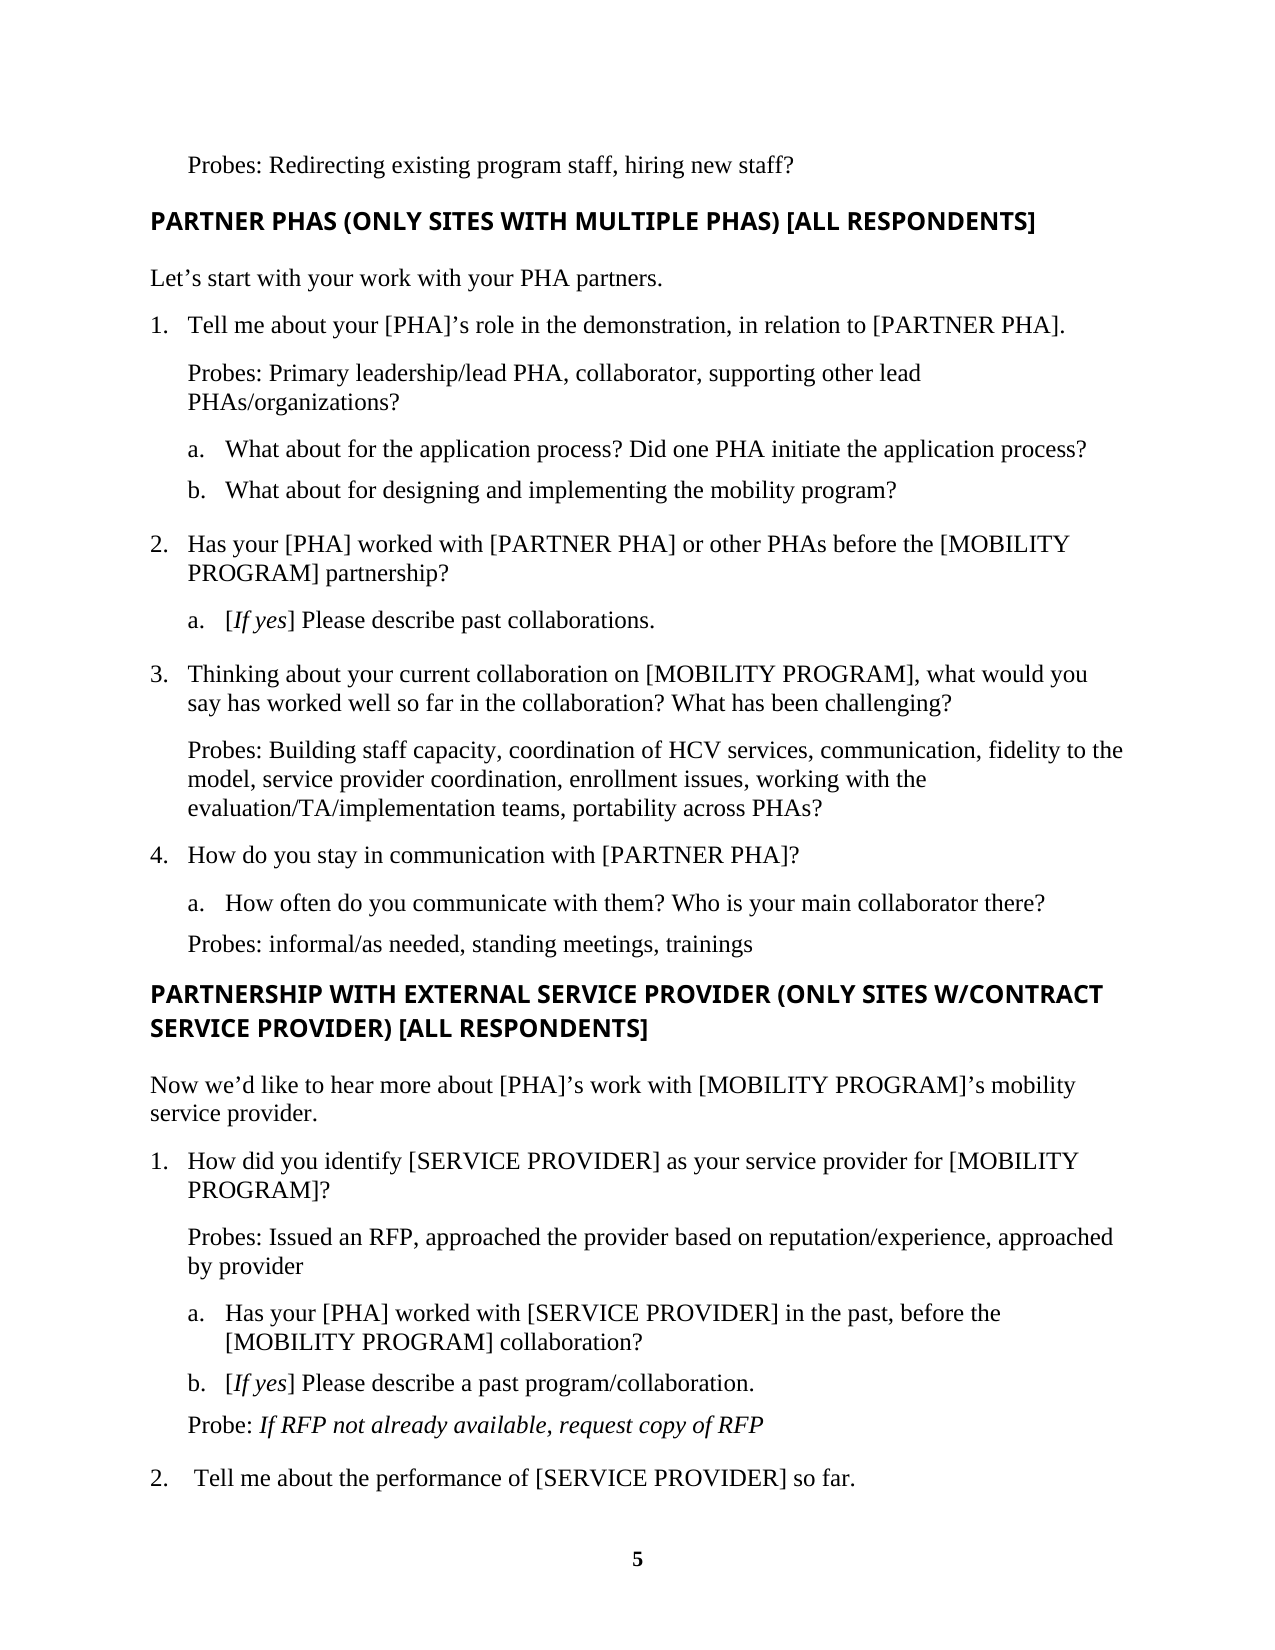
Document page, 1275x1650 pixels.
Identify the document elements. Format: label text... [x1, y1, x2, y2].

list Has your [PHA] worked with [PARTNER PHA] or other PHAs before the [MOBILITY PROGRAM] partnership? [150, 529, 1125, 587]
list How did you identify [SERVICE PROVIDER] as your service provider for [MOBILITY PROGRAM]? [150, 1146, 1125, 1203]
text Probes: Primary leadership/lead PHA, collaborator, supporting other lead PHAs/organizations? [187, 358, 1125, 415]
list How often do you communicate with them? Who is your main collaborator there? [187, 888, 1125, 917]
text Probes: Building staff capacity, coordination of HCV services, communication, fidelity to the model, service provider coordination, enrollment issues, working with the evaluation/TA/implementation teams, portability across PHAs? [187, 735, 1125, 822]
list Tell me about your [PHA]’s role in the demonstration, in relation to [PARTNER PHA]. [150, 310, 1125, 339]
text Probes: informal/as needed, standing meetings, trainings [187, 929, 1125, 958]
list [If yes] Please describe past collaborations. [187, 605, 1125, 634]
list [If yes] Please describe a past program/collaboration. [187, 1368, 1125, 1397]
text Probes: Redirecting existing program staff, hiring new staff? [187, 150, 1125, 179]
text Probes: Issued an RFP, approached the provider based on reputation/experience, approached by provider [187, 1222, 1125, 1280]
subtitle Partner PHAs (ONLY sites with multiple PHAs) [All respondents] [150, 204, 1125, 238]
subtitle Partnership with external service provider (ONLY sites w/contract service provider) [All respondents] [150, 977, 1125, 1045]
list Has your [PHA] worked with [SERVICE PROVIDER] in the past, before the [MOBILITY PROGRAM] collaboration? [187, 1298, 1125, 1356]
text Let’s start with your work with your PHA partners. [150, 263, 1125, 292]
text Probe: If RFP not already available, request copy of RFP [187, 1410, 1125, 1438]
list Tell me about the performance of [SERVICE PROVIDER] so far. [150, 1463, 1125, 1492]
text Now we’d like to hear more about [PHA]’s work with [MOBILITY PROGRAM]’s mobility service provider. [150, 1070, 1125, 1127]
list What about for designing and implementing the mobility program? [187, 475, 1125, 504]
list Thinking about your current collaboration on [MOBILITY PROGRAM], what would you say has worked well so far in the collaboration? What has been challenging? [150, 659, 1125, 717]
list How do you stay in communication with [PARTNER PHA]? [150, 840, 1125, 869]
list What about for the application process? Did one PHA initiate the application process? [187, 434, 1125, 463]
